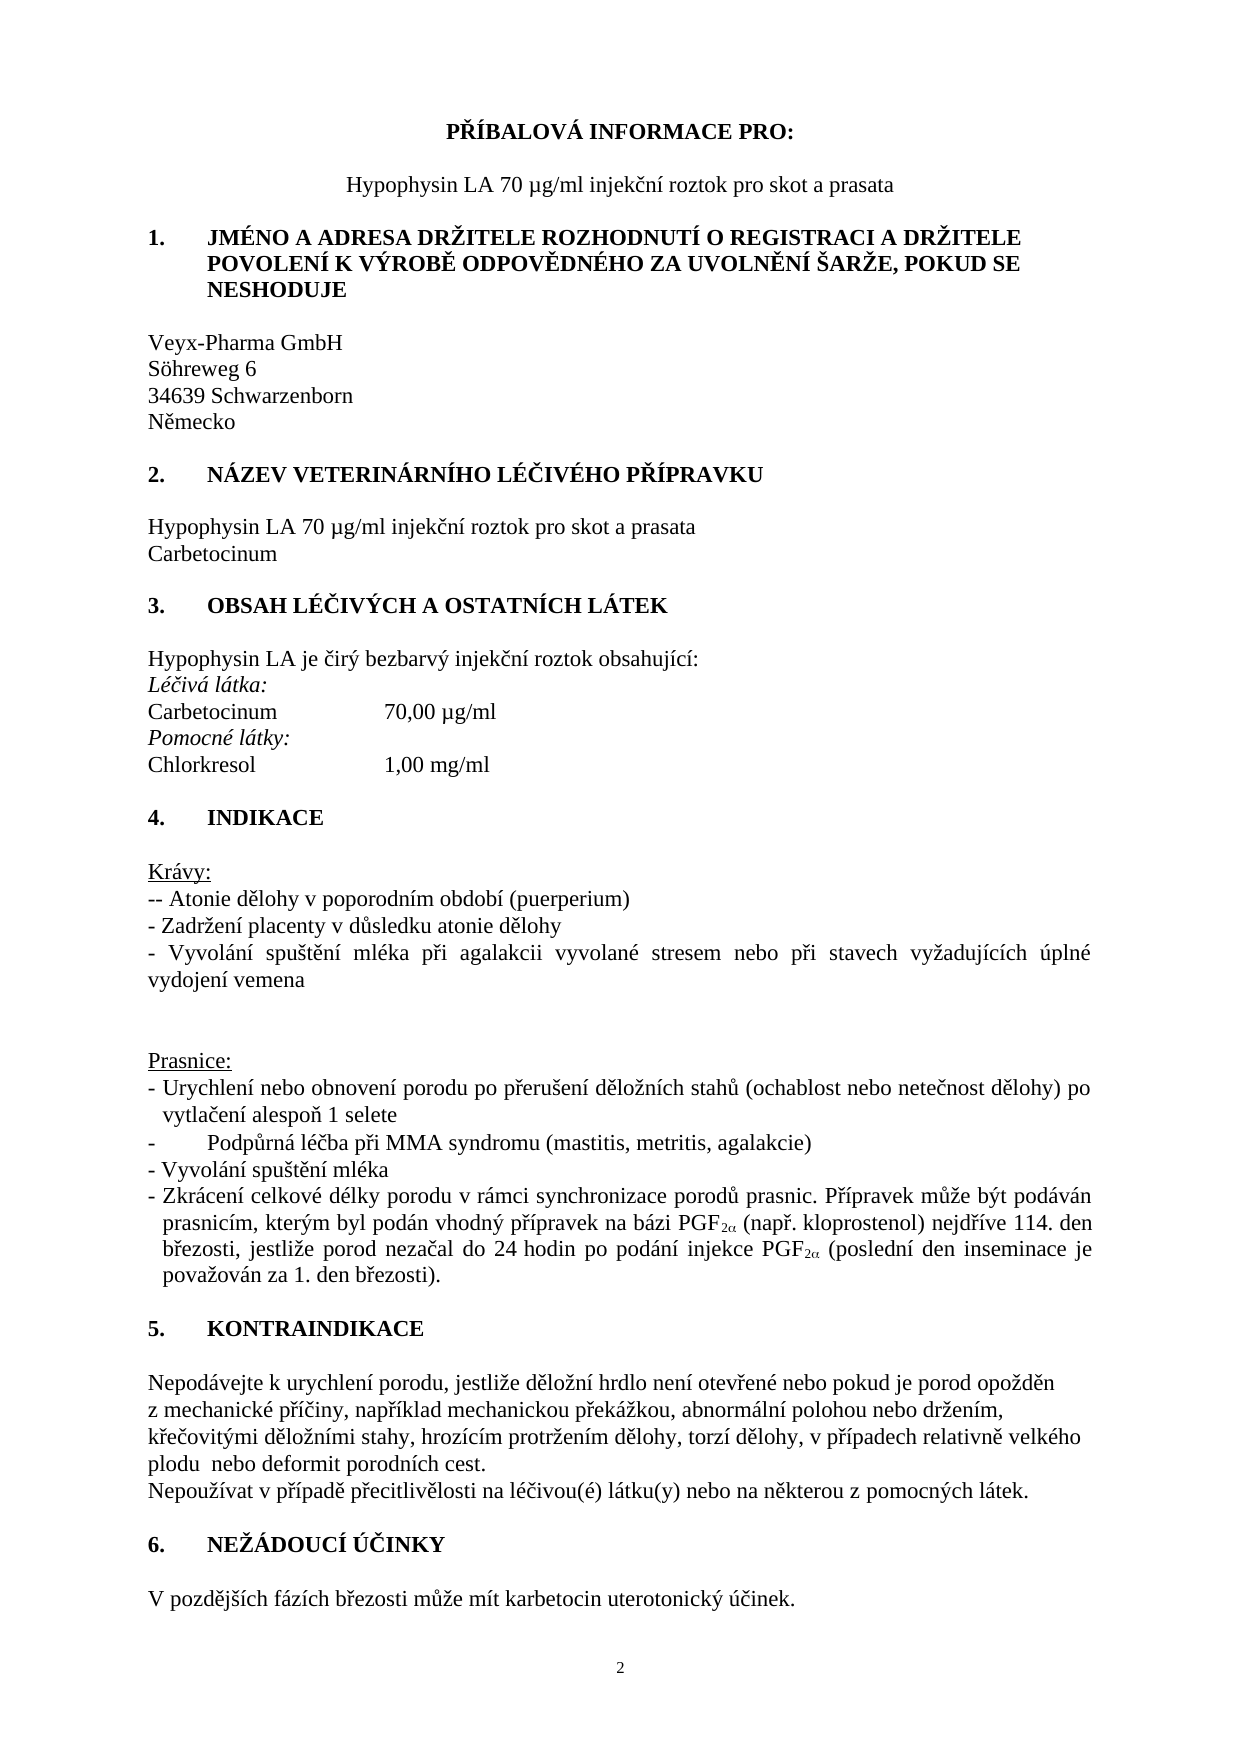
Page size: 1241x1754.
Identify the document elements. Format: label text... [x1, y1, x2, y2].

text Německo [148, 408, 1092, 434]
text Nepoužívat v případě přecitlivělosti na léčivou(é) látku(y) nebo na některou z pomocných látek. [148, 1477, 1092, 1504]
text 1. JMÉNO A ADRESA DRŽITELE ROZHODNUTÍ O REGISTRACI A DRŽITELE POVOLENÍ K VÝROBĚ ODPOVĚDNÉHO ZA UVOLNĚNÍ ŠARŽE, POKUD SE NESHODUJE [148, 223, 1092, 303]
text - Zkrácení celkové délky porodu v rámci synchronizace porodů prasnic. Přípravek může být podáván prasnicím, kterým byl podán vhodný přípravek na bázi PGF2 (např. kloprostenol) nejdříve 114. den březosti, jestliže porod nezačal do 24 hodin po podání injekce PGF2 (poslední den inseminace je považován za 1. den březosti). [148, 1182, 1092, 1288]
text Pomocné látky: [148, 724, 1092, 751]
text Carbetocinum [148, 540, 1092, 566]
text Veyx-Pharma GmbH [148, 329, 1092, 355]
text 34639 Schwarzenborn [148, 382, 1092, 408]
text Léčivá látka: [148, 672, 1092, 698]
text - Podpůrná léčba při MMA syndromu (mastitis, metritis, agalakcie) [148, 1128, 1092, 1155]
text - Vyvolání spuštění mléka při agalakcii vyvolané stresem nebo při stavech vyžadujících úplné vydojení vemena [148, 939, 1092, 993]
text 2. NÁZEV VETERINÁRNÍHO LÉČIVÉHO PŘÍPRAVKU [148, 461, 1092, 487]
text Prasnice: [148, 1047, 1092, 1074]
text Hypophysin LA je čirý bezbarvý injekční roztok obsahující: [148, 645, 1092, 672]
text Carbetocinum 70,00 µg/ml [148, 698, 1092, 724]
text V pozdějších fázích březosti může mít karbetocin uterotonický účinek. [148, 1585, 1092, 1611]
text - Vyvolání spuštění mléka [148, 1155, 1092, 1182]
text Söhreweg 6 [148, 355, 1092, 382]
text - Zadržení placenty v důsledku atonie dělohy [148, 912, 1092, 939]
text Chlorkresol 1,00 mg/ml [148, 751, 1092, 777]
text Hypophysin LA 70 µg/ml injekční roztok pro skot a prasata [148, 513, 1092, 540]
text Krávy: [148, 857, 1092, 884]
text Nepodávejte k urychlení porodu, jestliže děložní hrdlo není otevřené nebo pokud je porod opožděn z mechanické příčiny, například mechanickou překážkou, abnormální polohou nebo držením, křečovitými děložními stahy, hrozícím protržením dělohy, torzí dělohy, v případech relativně velkého plodu nebo deformit porodních cest. [148, 1368, 1092, 1477]
text - Urychlení nebo obnovení porodu po přerušení děložních stahů (ochablost nebo netečnost dělohy) po vytlačení alespoň 1 selete [148, 1074, 1092, 1128]
text PŘÍBALOVÁ INFORMACE PRO: [148, 118, 1092, 144]
text 6. NEŽÁDOUCÍ ÚČINKY [148, 1531, 1092, 1558]
text -- Atonie dělohy v poporodním období (puerperium) [148, 884, 1092, 912]
text Hypophysin LA 70 µg/ml injekční roztok pro skot a prasata [148, 171, 1092, 197]
text 4. INDIKACE [148, 803, 1092, 830]
text 5. KONTRAINDIKACE [148, 1314, 1092, 1341]
text 3. OBSAH LÉČIVÝCH A OSTATNÍCH LÁTEK [148, 592, 1092, 619]
